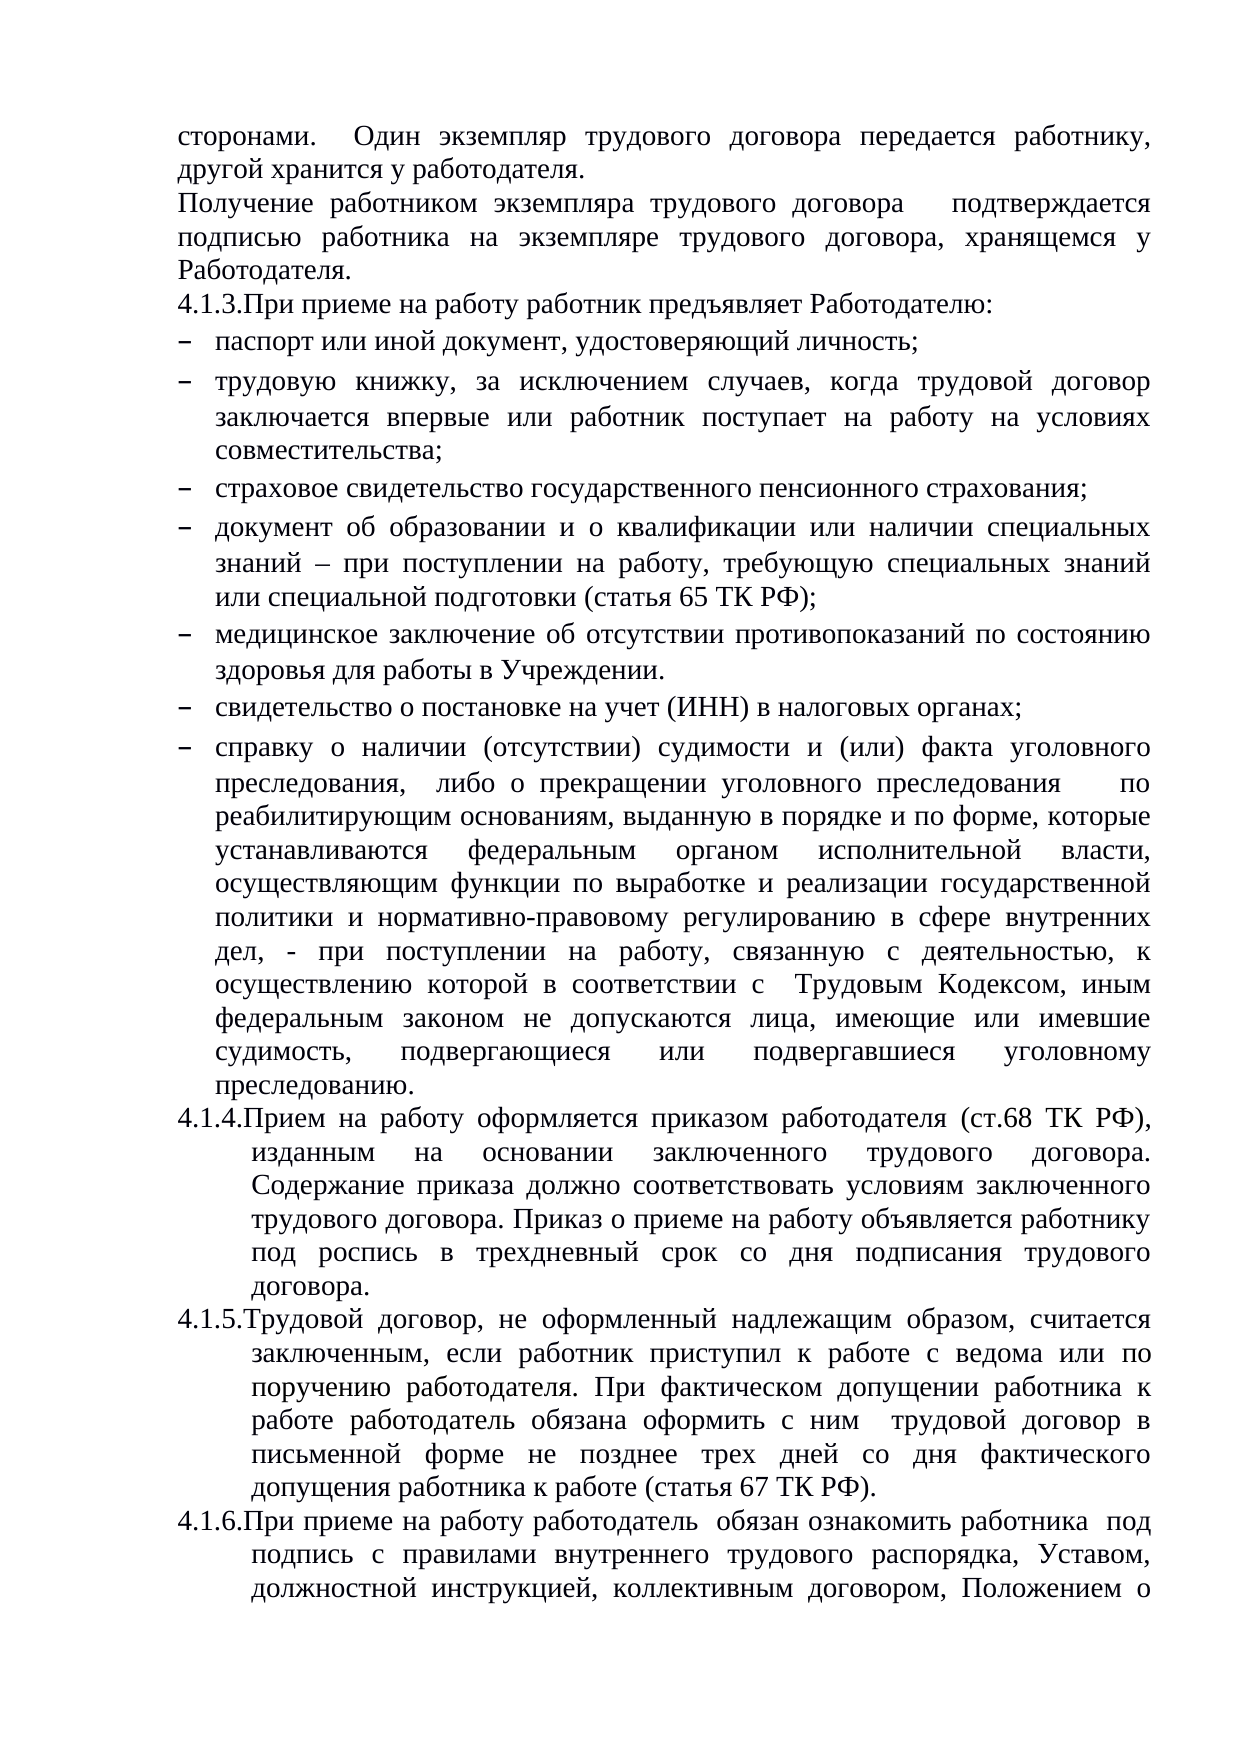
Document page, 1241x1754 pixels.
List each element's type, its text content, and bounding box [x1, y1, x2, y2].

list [177, 1503, 1152, 1603]
list документ об образовании и о квалификации или наличии специальных знаний – при поступлении на работу, требующую специальных знаний или специальной подготовки (статья 65 ТК РФ); [177, 506, 1152, 612]
list 4.1.5.Трудовой договор, не оформленный надлежащим образом, считается заключенным, если работник приступил к работе с ведома или по поручению работодателя. При фактическом допущении работника к работе работодатель обязана оформить с ним трудовой договор в письменной форме не позднее трех дней со дня фактического допущения работника к работе (статья 67 ТК РФ). [177, 1302, 1152, 1503]
list 4.1.3.При приеме на работу работник предъявляет Работодателю: [177, 286, 1152, 319]
list 4.1.4.Прием на работу оформляется приказом работодателя (ст.68 ТК РФ), изданным на основании заключенного трудового договора. Содержание приказа должно соответствовать условиям заключенного трудового договора. Приказ о приеме на работу объявляется работнику под роспись в трехдневный срок со дня подписания трудового договора. [177, 1100, 1152, 1302]
list страховое свидетельство государственного пенсионного страхования; [177, 466, 1152, 506]
list трудовую книжку, за исключением случаев, когда трудовой договор заключается впервые или работник поступает на работу на условиях совместительства; [177, 359, 1152, 466]
list свидетельство о постановке на учет (ИНН) в налоговых органах; [177, 686, 1152, 725]
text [177, 118, 1152, 185]
list медицинское заключение об отсутствии противопоказаний по состоянию здоровья для работы в Учреждении. [177, 612, 1152, 686]
list справку о наличии (отсутствии) судимости и (или) факта уголовного преследования, либо о прекращении уголовного преследования по реабилитирующим основаниям, выданную в порядке и по форме, которые устанавливаются федеральным органом исполнительной власти, осуществляющим функции по выработке и реализации государственной политики и нормативно-правовому регулированию в сфере внутренних дел, - при поступлении на работу, связанную с деятельностью, к осуществлению которой в соответствии с Трудовым Кодексом, иным федеральным законом не допускаются лица, имеющие или имевшие судимость, подвергающиеся или подвергавшиеся уголовному преследованию. [177, 725, 1152, 1100]
text Получение работником экземпляра трудового договора подтверждается подписью работника на экземпляре трудового договора, хранящемся у Работодателя. [177, 185, 1152, 286]
list паспорт или иной документ, удостоверяющий личность; [177, 319, 1152, 359]
